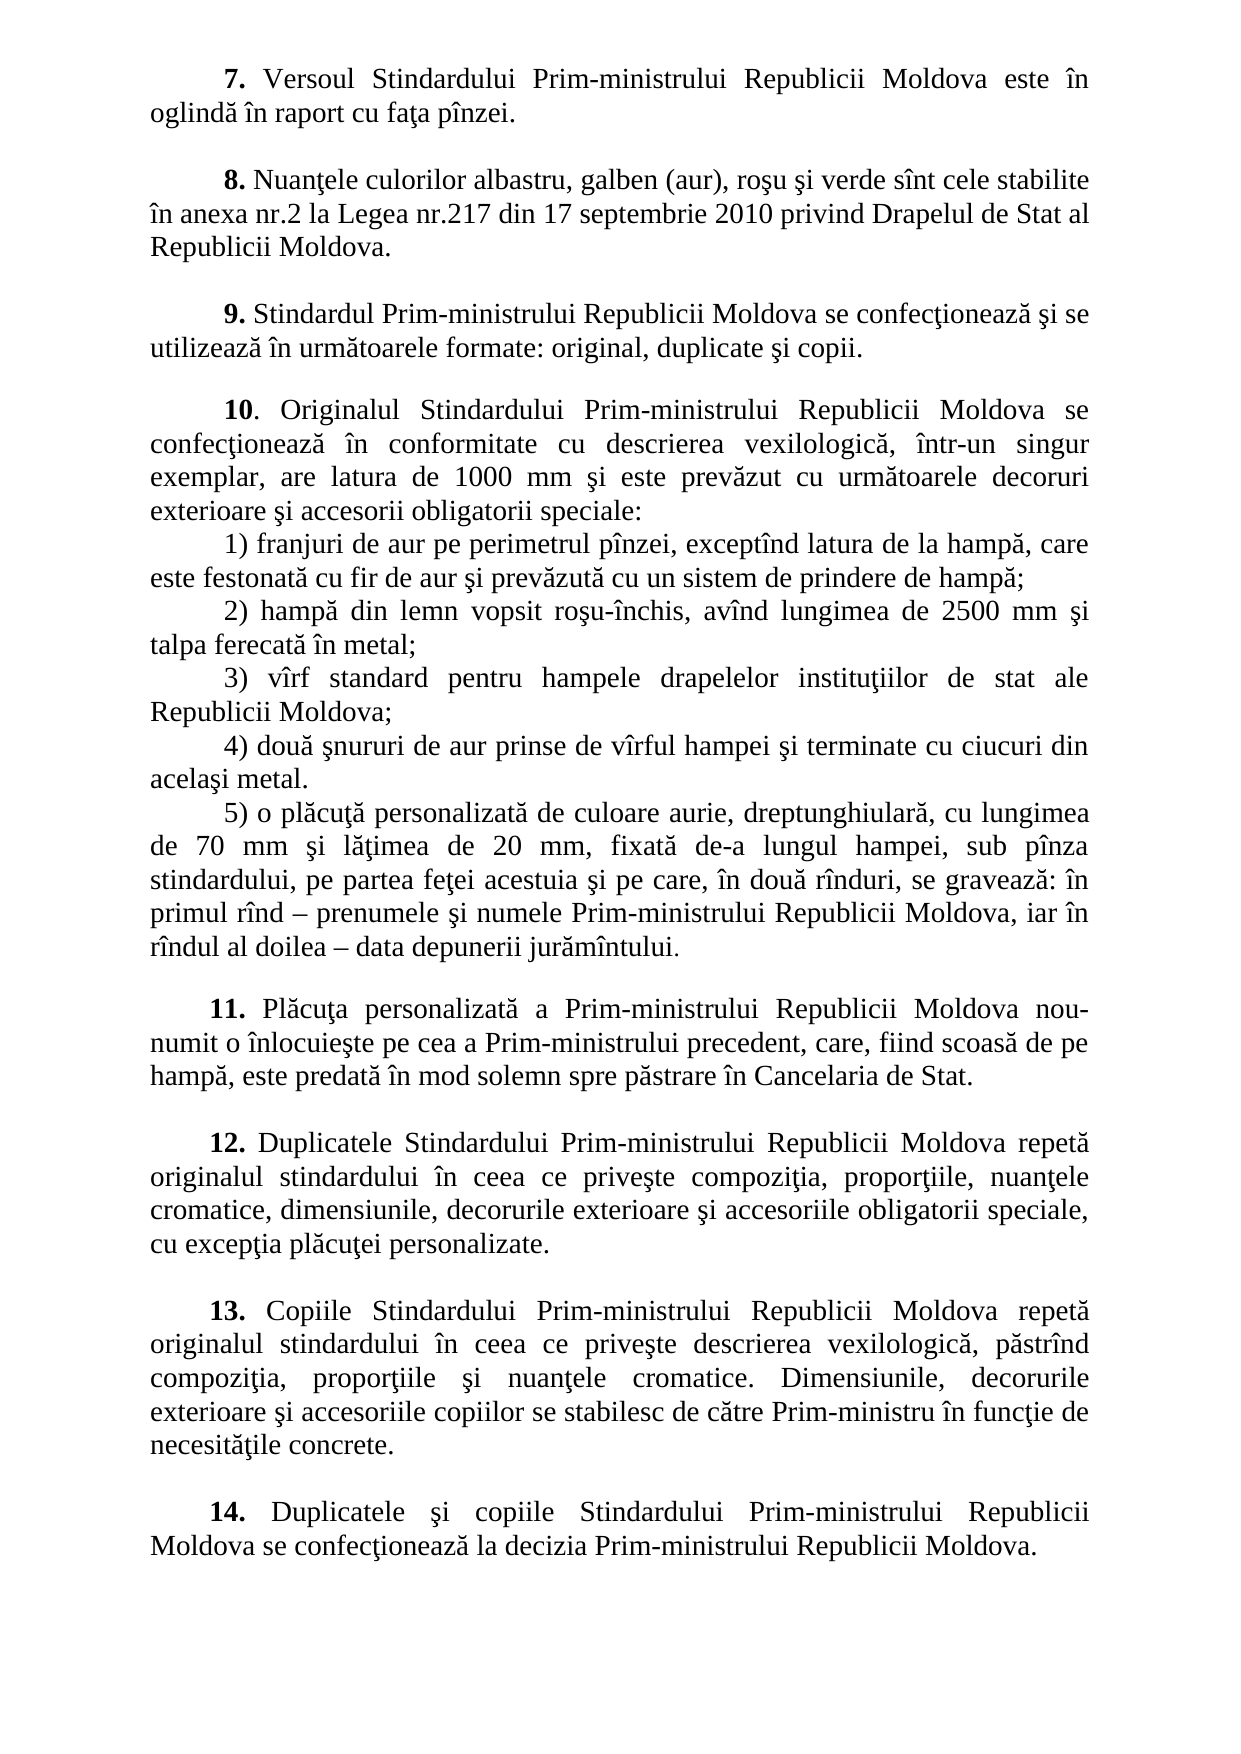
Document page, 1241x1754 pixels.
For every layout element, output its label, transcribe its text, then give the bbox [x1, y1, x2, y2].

text 10. Originalul Stindardului Prim-ministrului Republicii Moldova se confecţionează în conformitate cu descrierea vexilologică, într-un singur exemplar, are latura de 1000 mm şi este prevăzut cu următoarele decoruri exterioare şi accesorii obligatorii speciale: [150, 392, 1090, 526]
text 3) vîrf standard pentru hampele drapelelor instituţiilor de stat ale Republicii Moldova; [150, 661, 1090, 728]
text 9. Stindardul Prim-ministrului Republicii Moldova se confecţionează şi se utilizează în următoarele formate: original, duplicate şi copii. [150, 296, 1090, 363]
text 8. Nuanţele culorilor albastru, galben (aur), roşu şi verde sînt cele stabilite în anexa nr.2 la Legea nr.217 din 17 septembrie 2010 privind Drapelul de Stat al Republicii Moldova. [150, 162, 1090, 263]
text 4) două şnururi de aur prinse de vîrful hampei şi terminate cu ciucuri din acelaşi metal. [150, 728, 1090, 795]
text 1) franjuri de aur pe perimetrul pînzei, exceptînd latura de la hampă, care este festonată cu fir de aur şi prevăzută cu un sistem de prindere de hampă; [150, 526, 1090, 593]
text 12. Duplicatele Stindardului Prim-ministrului Republicii Moldova repetă originalul stindardului în ceea ce priveşte compoziţia, proporţiile, nuanţele cromatice, dimensiunile, decorurile exterioare şi accesoriile obligatorii speciale, cu excepţia plăcuţei personalizate. [150, 1125, 1090, 1259]
text 11. Plăcuţa personalizată a Prim-ministrului Republicii Moldova nou-numit o înlocuieşte pe cea a Prim-ministrului precedent, care, fiind scoasă de pe hampă, este predată în mod solemn spre păstrare în Cancelaria de Stat. [150, 991, 1090, 1092]
text 5) o plăcuţă personalizată de culoare aurie, dreptunghiulară, cu lungimea de 70 mm şi lăţimea de 20 mm, fixată de-a lungul hampei, sub pînza stindardului, pe partea feţei acestuia şi pe care, în două rînduri, se gravează: în primul rînd – prenumele şi numele Prim-ministrului Republicii Moldova, iar în rîndul al doilea – data depunerii jurămîntului. [150, 795, 1090, 962]
text 14. Duplicatele şi copiile Stindardului Prim-ministrului Republicii Moldova se confecţionează la decizia Prim-ministrului Republicii Moldova. [150, 1494, 1090, 1561]
text 7. Versoul Stindardului Prim-ministrului Republicii Moldova este în oglindă în raport cu faţa pînzei. [150, 62, 1090, 129]
text 13. Copiile Stindardului Prim-ministrului Republicii Moldova repetă originalul stindardului în ceea ce priveşte descrierea vexilologică, păstrînd compoziţia, proporţiile şi nuanţele cromatice. Dimensiunile, decorurile exterioare şi accesoriile copiilor se stabilesc de către Prim-ministru în funcţie de necesităţile concrete. [150, 1293, 1090, 1461]
text 2) hampă din lemn vopsit roşu-închis, avînd lungimea de 2500 mm şi talpa ferecată în metal; [150, 593, 1090, 661]
